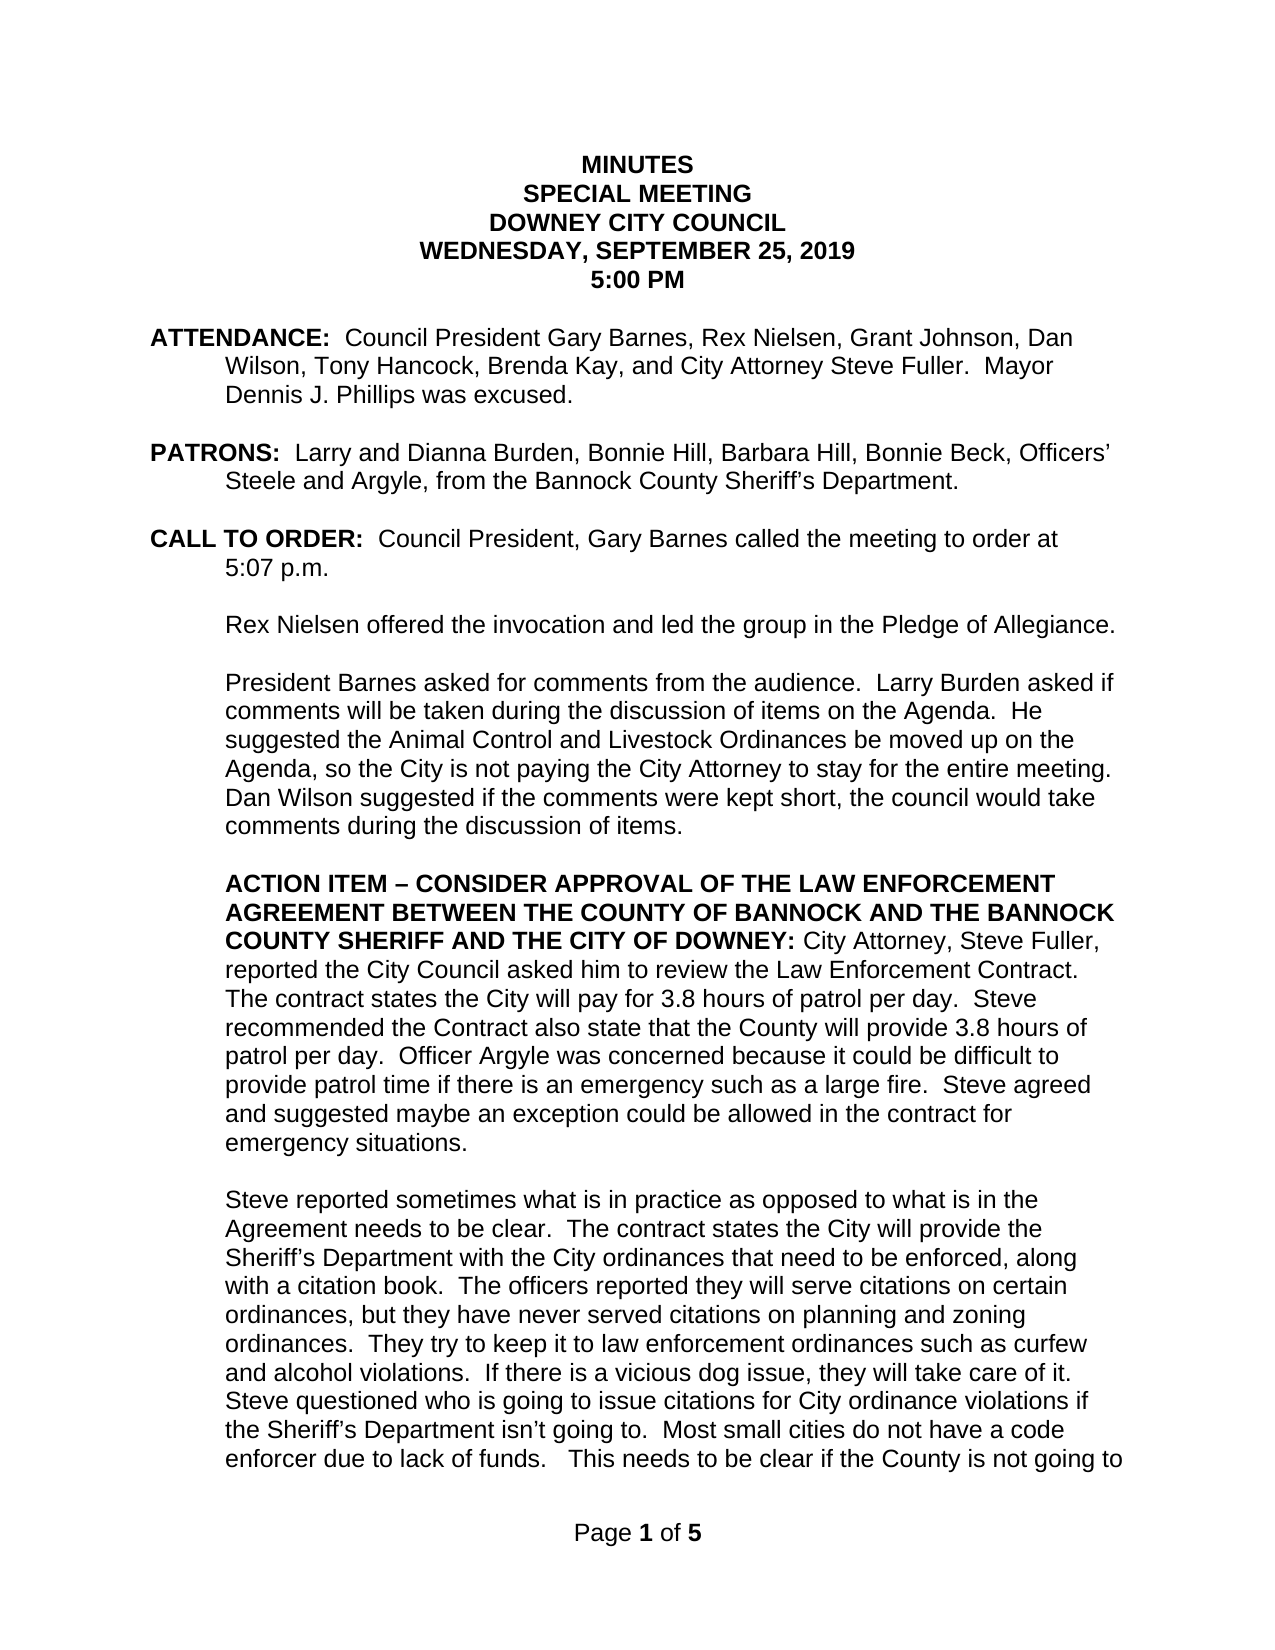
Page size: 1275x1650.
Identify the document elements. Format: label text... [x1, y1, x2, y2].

text SPECIAL MEETING [150, 179, 1125, 207]
text 5:07 p.m. [150, 552, 1125, 581]
text 5:00 PM [150, 265, 1125, 294]
text Steele and Argyle, from the Bannock County Sheriff’s Department. [150, 466, 1125, 495]
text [225, 1185, 1125, 1472]
text CALL TO ORDER: Council President, Gary Barnes called the meeting to order at [150, 524, 1125, 552]
text WEDNESDAY, SEPTEMBER 25, 2019 [150, 236, 1125, 265]
text Rex Nielsen offered the invocation and led the group in the Pledge of Allegiance. [150, 610, 1125, 639]
text President Barnes asked for comments from the audience. Larry Burden asked if comments will be taken during the discussion of items on the Agenda. He suggested the Animal Control and Livestock Ordinances be moved up on the Agenda, so the City is not paying the City Attorney to stay for the entire meeting. [225, 667, 1125, 782]
text ATTENDANCE: Council President Gary Barnes, Rex Nielsen, Grant Johnson, Dan [150, 322, 1125, 351]
text MINUTES [150, 150, 1125, 179]
text Dan Wilson suggested if the comments were kept short, the council would take comments during the discussion of items. [225, 782, 1125, 840]
text DOWNEY CITY COUNCIL [150, 207, 1125, 236]
text PATRONS: Larry and Dianna Burden, Bonnie Hill, Barbara Hill, Bonnie Beck, Officers’ [150, 437, 1125, 466]
text Dennis J. Phillips was excused. [225, 380, 1125, 409]
text ACTION ITEM – Consider Approval of the Law Enforcement Agreement between the County of Bannock and the Bannock County Sheriff and the City of Downey: City Attorney, Steve Fuller, reported the City Council asked him to review the Law Enforcement Contract. The contract states the City will pay for 3.8 hours of patrol per day. Steve recommended the Contract also state that the County will provide 3.8 hours of patrol per day. Officer Argyle was concerned because it could be difficult to provide patrol time if there is an emergency such as a large fire. Steve agreed and suggested maybe an exception could be allowed in the contract for emergency situations. [225, 869, 1125, 1156]
text Wilson, Tony Hancock, Brenda Kay, and City Attorney Steve Fuller. Mayor [150, 351, 1125, 380]
